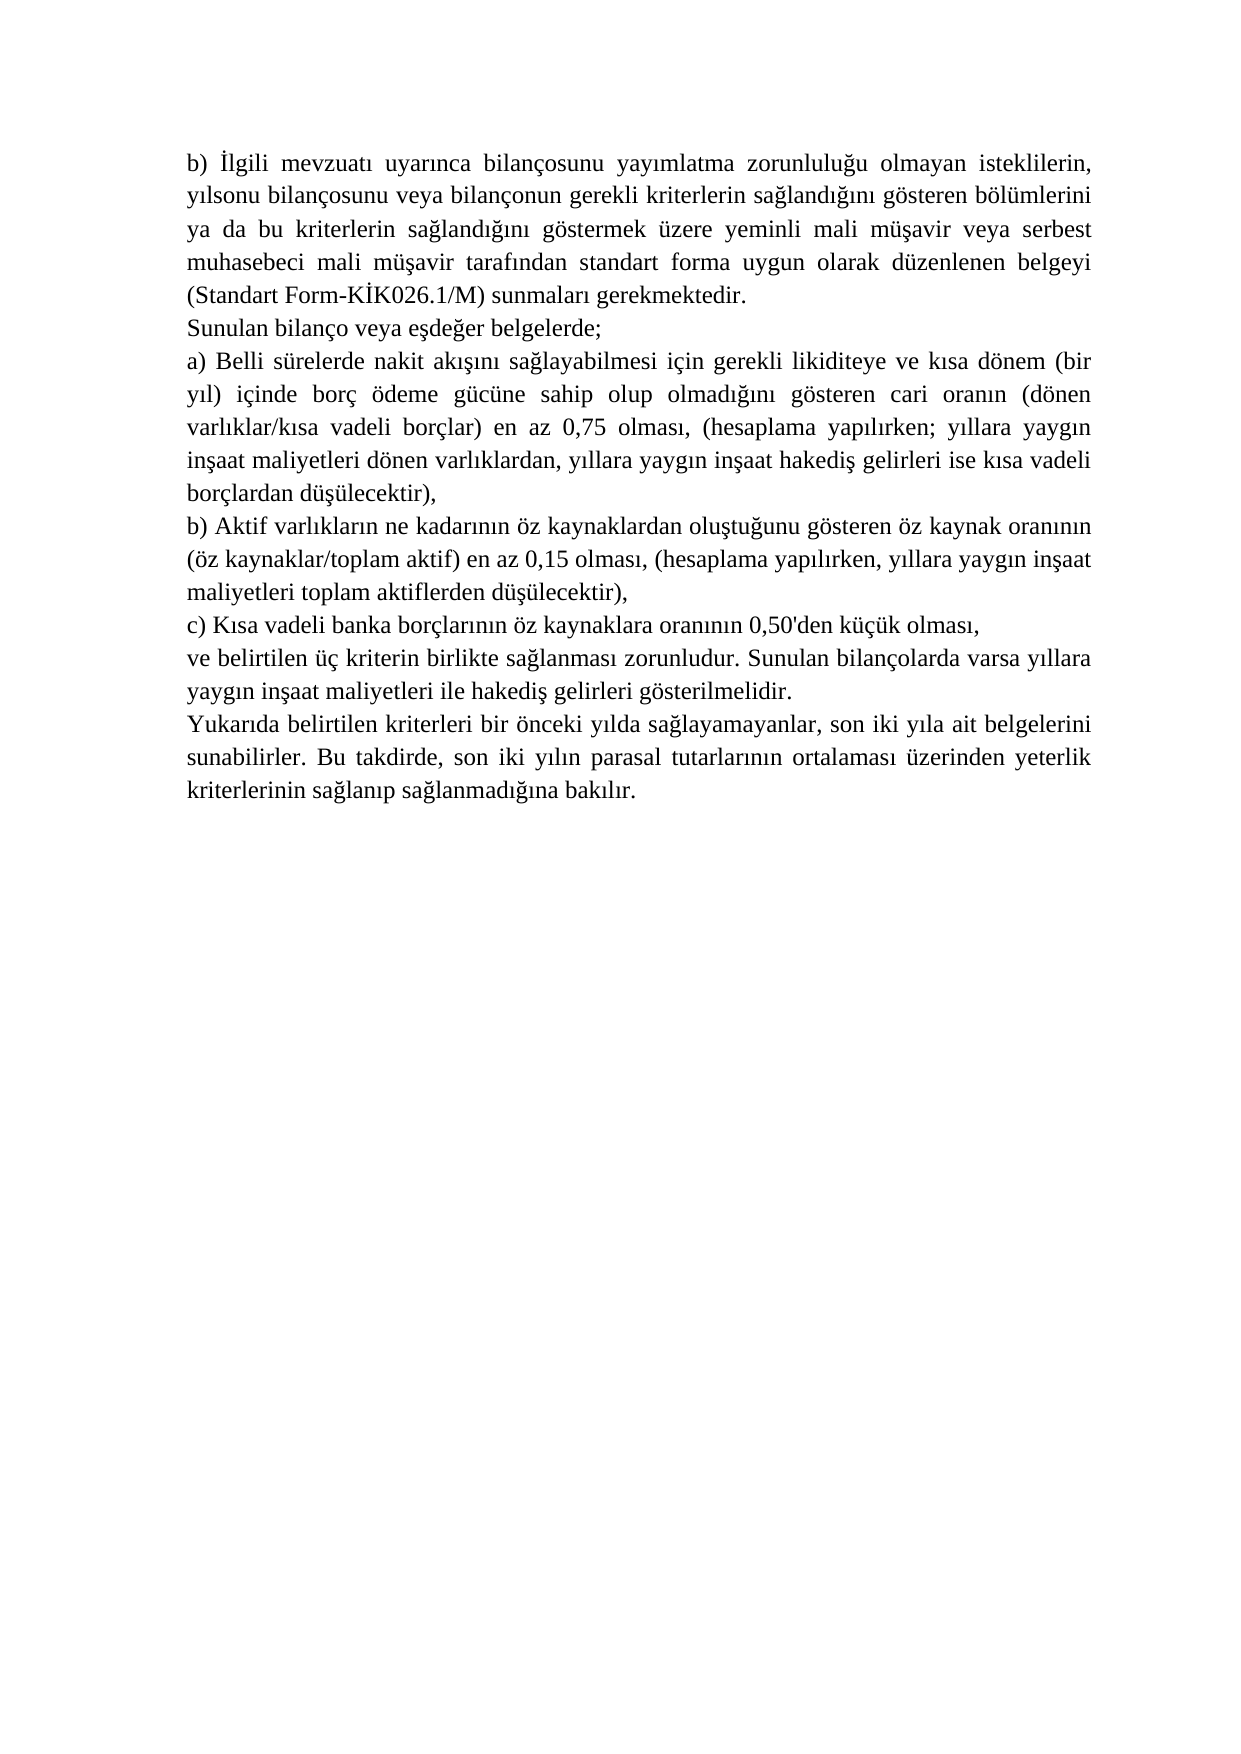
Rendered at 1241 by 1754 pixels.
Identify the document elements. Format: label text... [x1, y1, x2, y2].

list b) Aktif varlıkların ne kadarının öz kaynaklardan oluştuğunu gösteren öz kaynak oranının (öz kaynaklar/toplam aktif) en az 0,15 olması, (hesaplama yapılırken, yıllara yaygın inşaat maliyetleri toplam aktiflerden düşülecektir), [187, 511, 1093, 606]
list Yukarıda belirtilen kriterleri bir önceki yılda sağlayamayanlar, son iki yıla ait belgelerini sunabilirler. Bu takdirde, son iki yılın parasal tutarlarının ortalaması üzerinden yeterlik kriterlerinin sağlanıp sağlanmadığına bakılır. [187, 709, 1093, 804]
list ve belirtilen üç kriterin birlikte sağlanması zorunludur. Sunulan bilançolarda varsa yıllara yaygın inşaat maliyetleri ile hakediş gelirleri gösterilmelidir. [187, 643, 1093, 705]
list b) İlgili mevzuatı uyarınca bilançosunu yayımlatma zorunluluğu olmayan isteklilerin, yılsonu bilançosunu veya bilançonun gerekli kriterlerin sağlandığını gösteren bölümlerini ya da bu kriterlerin sağlandığını göstermek üzere yeminli mali müşavir veya serbest muhasebeci mali müşavir tarafından standart forma uygun olarak düzenlenen belgeyi (Standart Form-KİK026.1/M) sunmaları gerekmektedir. [187, 148, 1093, 308]
list c) Kısa vadeli banka borçlarının öz kaynaklara oranının 0,50'den küçük olması, [187, 610, 1093, 639]
list Sunulan bilanço veya eşdeğer belgelerde; [187, 313, 1093, 341]
list a) Belli sürelerde nakit akışını sağlayabilmesi için gerekli likiditeye ve kısa dönem (bir yıl) içinde borç ödeme gücüne sahip olup olmadığını gösteren cari oranın (dönen varlıklar/kısa vadeli borçlar) en az 0,75 olması, (hesaplama yapılırken; yıllara yaygın inşaat maliyetleri dönen varlıklardan, yıllara yaygın inşaat hakediş gelirleri ise kısa vadeli borçlardan düşülecektir), [187, 346, 1093, 507]
